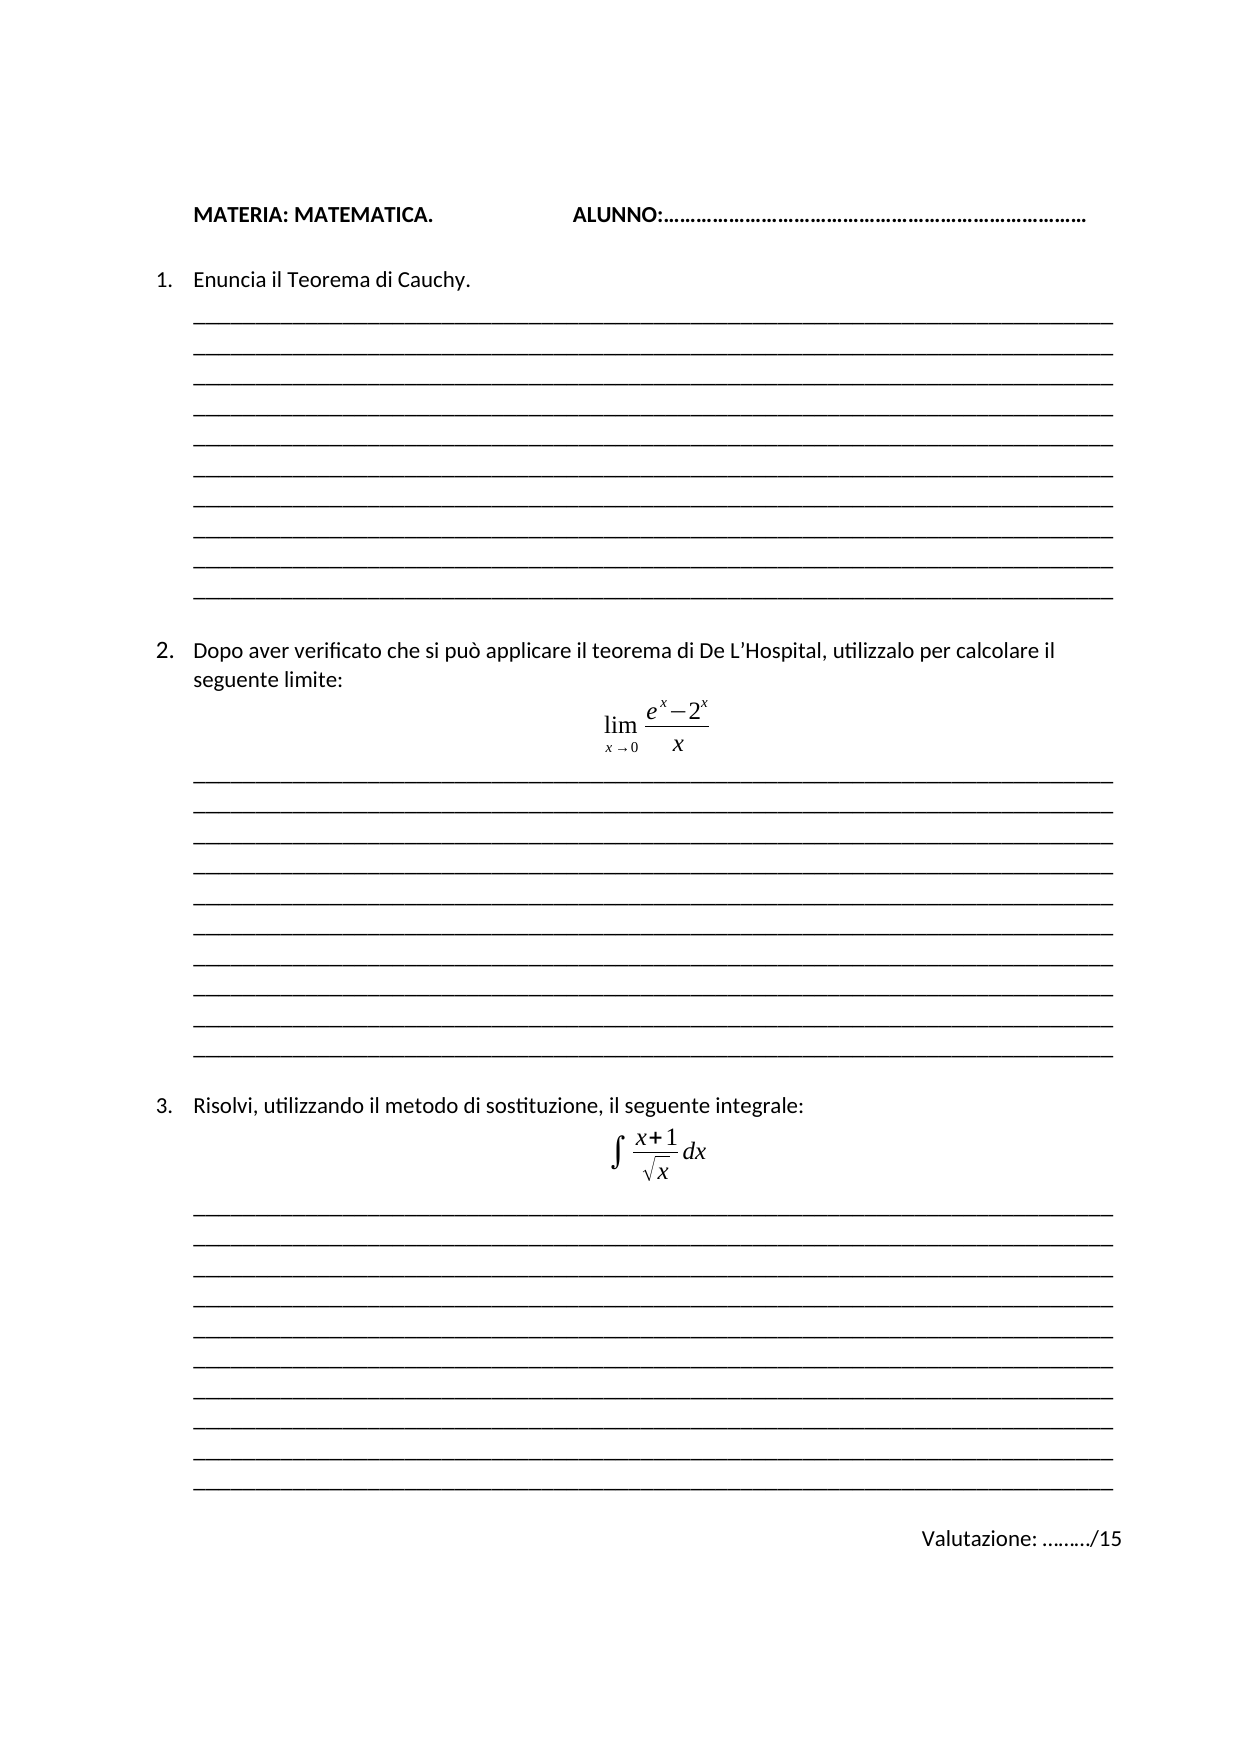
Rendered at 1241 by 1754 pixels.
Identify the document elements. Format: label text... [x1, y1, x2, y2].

list MATERIA: MATEMATICA. ALUNNO:…………………………………………………………………… [193, 201, 1122, 229]
list Risolvi, utilizzando il metodo di sostituzione, il seguente integrale: [156, 1091, 1122, 1119]
list Dopo aver verificato che si può applicare il teorema di De L’Hospital, utilizzalo per calcolare il seguente limite: [156, 634, 1122, 693]
list ____________________________________________________________________________________________________________________________________________________________________________________________________________________________________________________________________________________________________________________________________________________________________________________________________________________________________________________________________________________________________________________________________________________________________________________________________________________________________________________________________________________________________________________________________________________________________ [193, 297, 1122, 602]
list Enuncia il Teorema di Cauchy. [156, 265, 1122, 293]
list ____________________________________________________________________________________________________________________________________________________________________________________________________________________________________________________________________________________________________________________________________________________________________________________________________________________________________________________________________________________________________________________________________________________________________________________________________________________________________________________________________________________________________________________________________________________________________ [193, 756, 1122, 1061]
list ____________________________________________________________________________________________________________________________________________________________________________________________________________________________________________________________________________________________________________________________________________________________________________________________________________________________________________________________________________________________________________________________________________________________________________________________________________________________________________________________________________________________________________________________________________________________________ [193, 1189, 1122, 1494]
text Valutazione: ………/15 [118, 1524, 1122, 1552]
